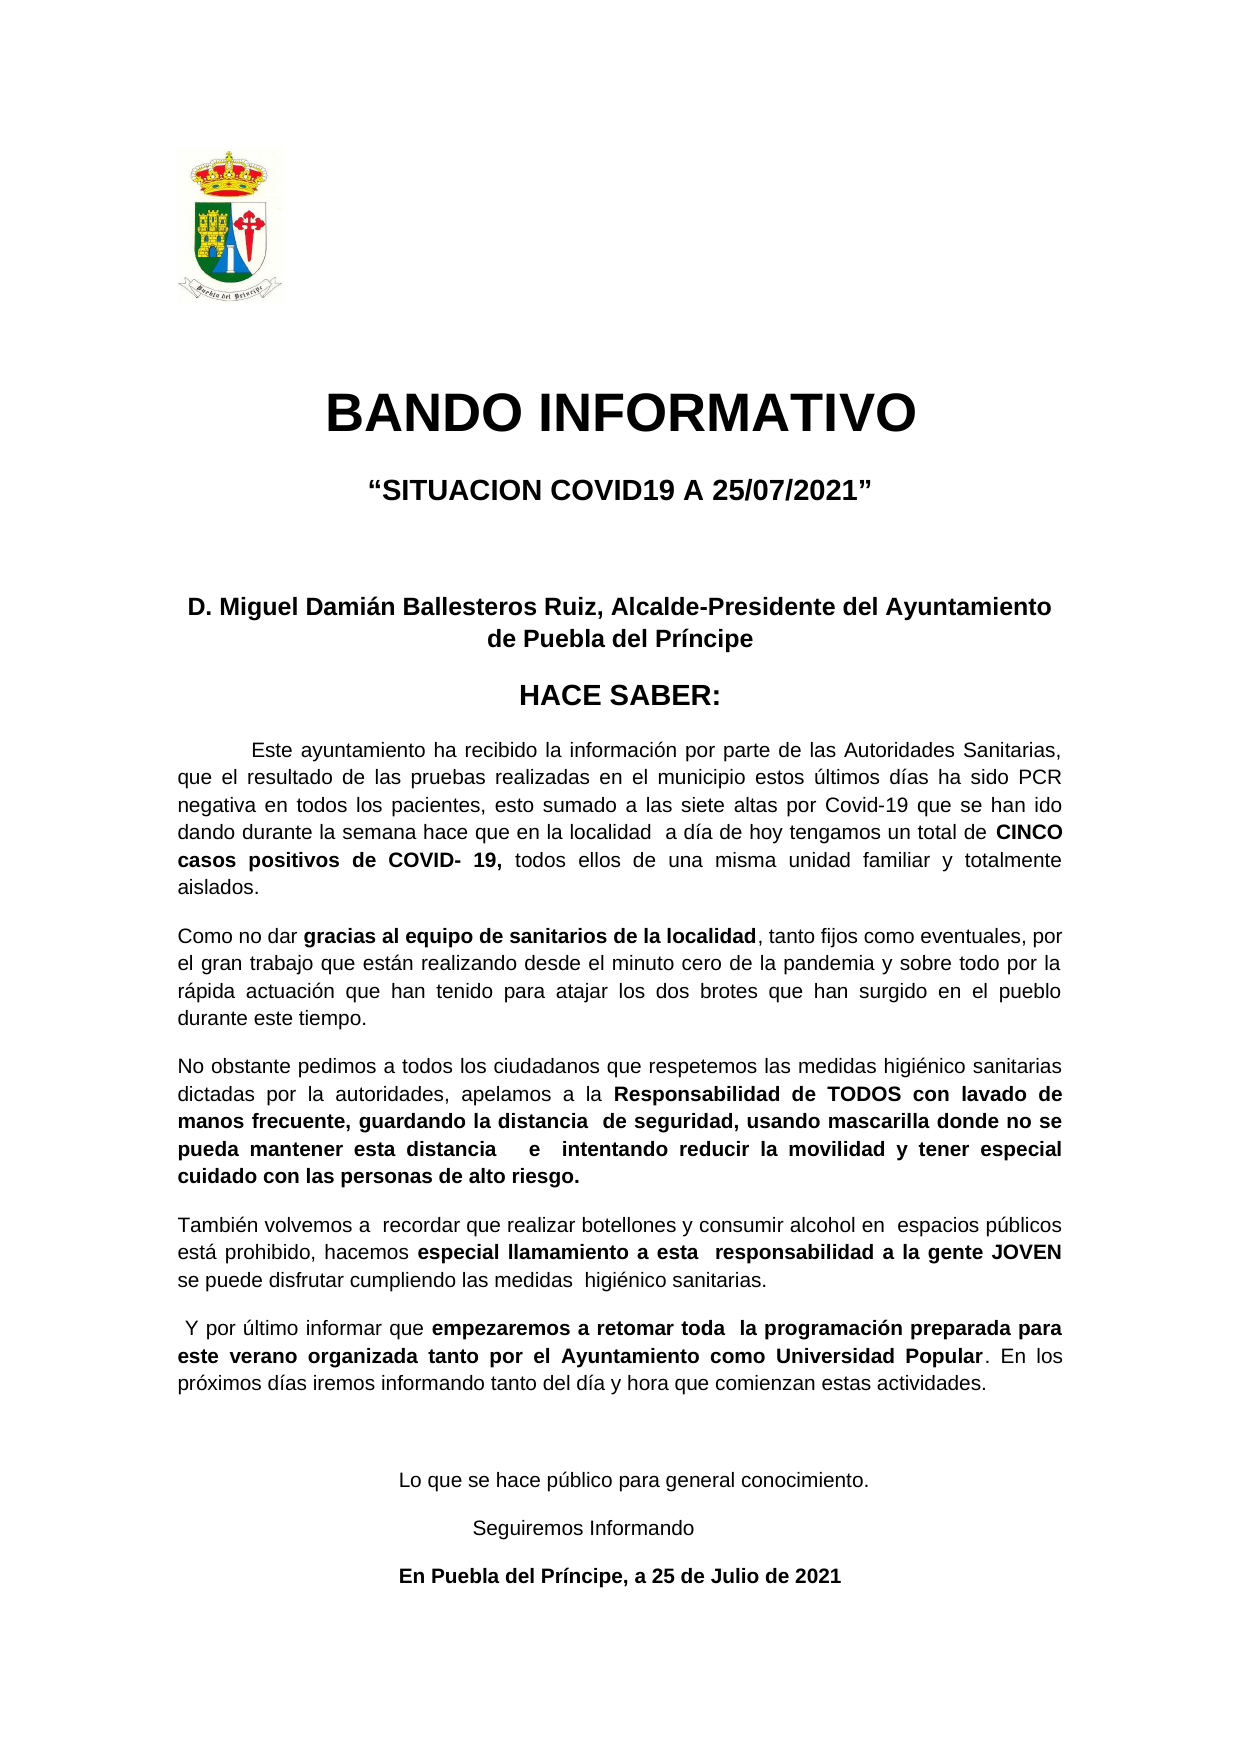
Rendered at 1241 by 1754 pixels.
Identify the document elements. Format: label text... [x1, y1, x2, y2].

text En Puebla del Príncipe, a 25 de Julio de 2021 [325, 1564, 1063, 1588]
text “SITUACION COVID19 A 25/07/2021” [177, 473, 1063, 506]
text Seguiremos Informando [398, 1516, 1063, 1540]
text También volvemos a recordar que realizar botellones y consumir alcohol en espacios públicos está prohibido, hacemos especial llamamiento a esta responsabilidad a la gente JOVEN se puede disfrutar cumpliendo las medidas higiénico sanitarias. [177, 1213, 1063, 1292]
text Este ayuntamiento ha recibido la información por parte de las Autoridades Sanitarias, que el resultado de las pruebas realizadas en el municipio estos últimos días ha sido PCR negativa en todos los pacientes, esto sumado a las siete altas por Covid-19 que se han ido dando durante la semana hace que en la localidad a día de hoy tengamos un total de CINCO casos positivos de COVID- 19, todos ellos de una misma unidad familiar y totalmente aislados. [177, 738, 1063, 899]
text Lo que se hace público para general conocimiento. [325, 1468, 1063, 1492]
picture [177, 147, 284, 303]
text HACE SABER: [177, 678, 1063, 712]
text D. Miguel Damián Ballesteros Ruiz, Alcalde-Presidente del Ayuntamiento de Puebla del Príncipe [177, 591, 1063, 653]
text Y por último informar que empezaremos a retomar toda la programación preparada para este verano organizada tanto por el Ayuntamiento como Universidad Popular. En los próximos días iremos informando tanto del día y hora que comienzan estas actividades. [177, 1316, 1063, 1395]
text Como no dar gracias al equipo de sanitarios de la localidad, tanto fijos como eventuales, por el gran trabajo que están realizando desde el minuto cero de la pandemia y sobre todo por la rápida actuación que han tenido para atajar los dos brotes que han surgido en el pueblo durante este tiempo. [177, 923, 1063, 1030]
text BANDO INFORMATIVO [251, 380, 1063, 443]
text No obstante pedimos a todos los ciudadanos que respetemos las medidas higiénico sanitarias dictadas por la autoridades, apelamos a la Responsabilidad de TODOS con lavado de manos frecuente, guardando la distancia de seguridad, usando mascarilla donde no se pueda mantener esta distancia e intentando reducir la movilidad y tener especial cuidado con las personas de alto riesgo. [177, 1054, 1063, 1188]
